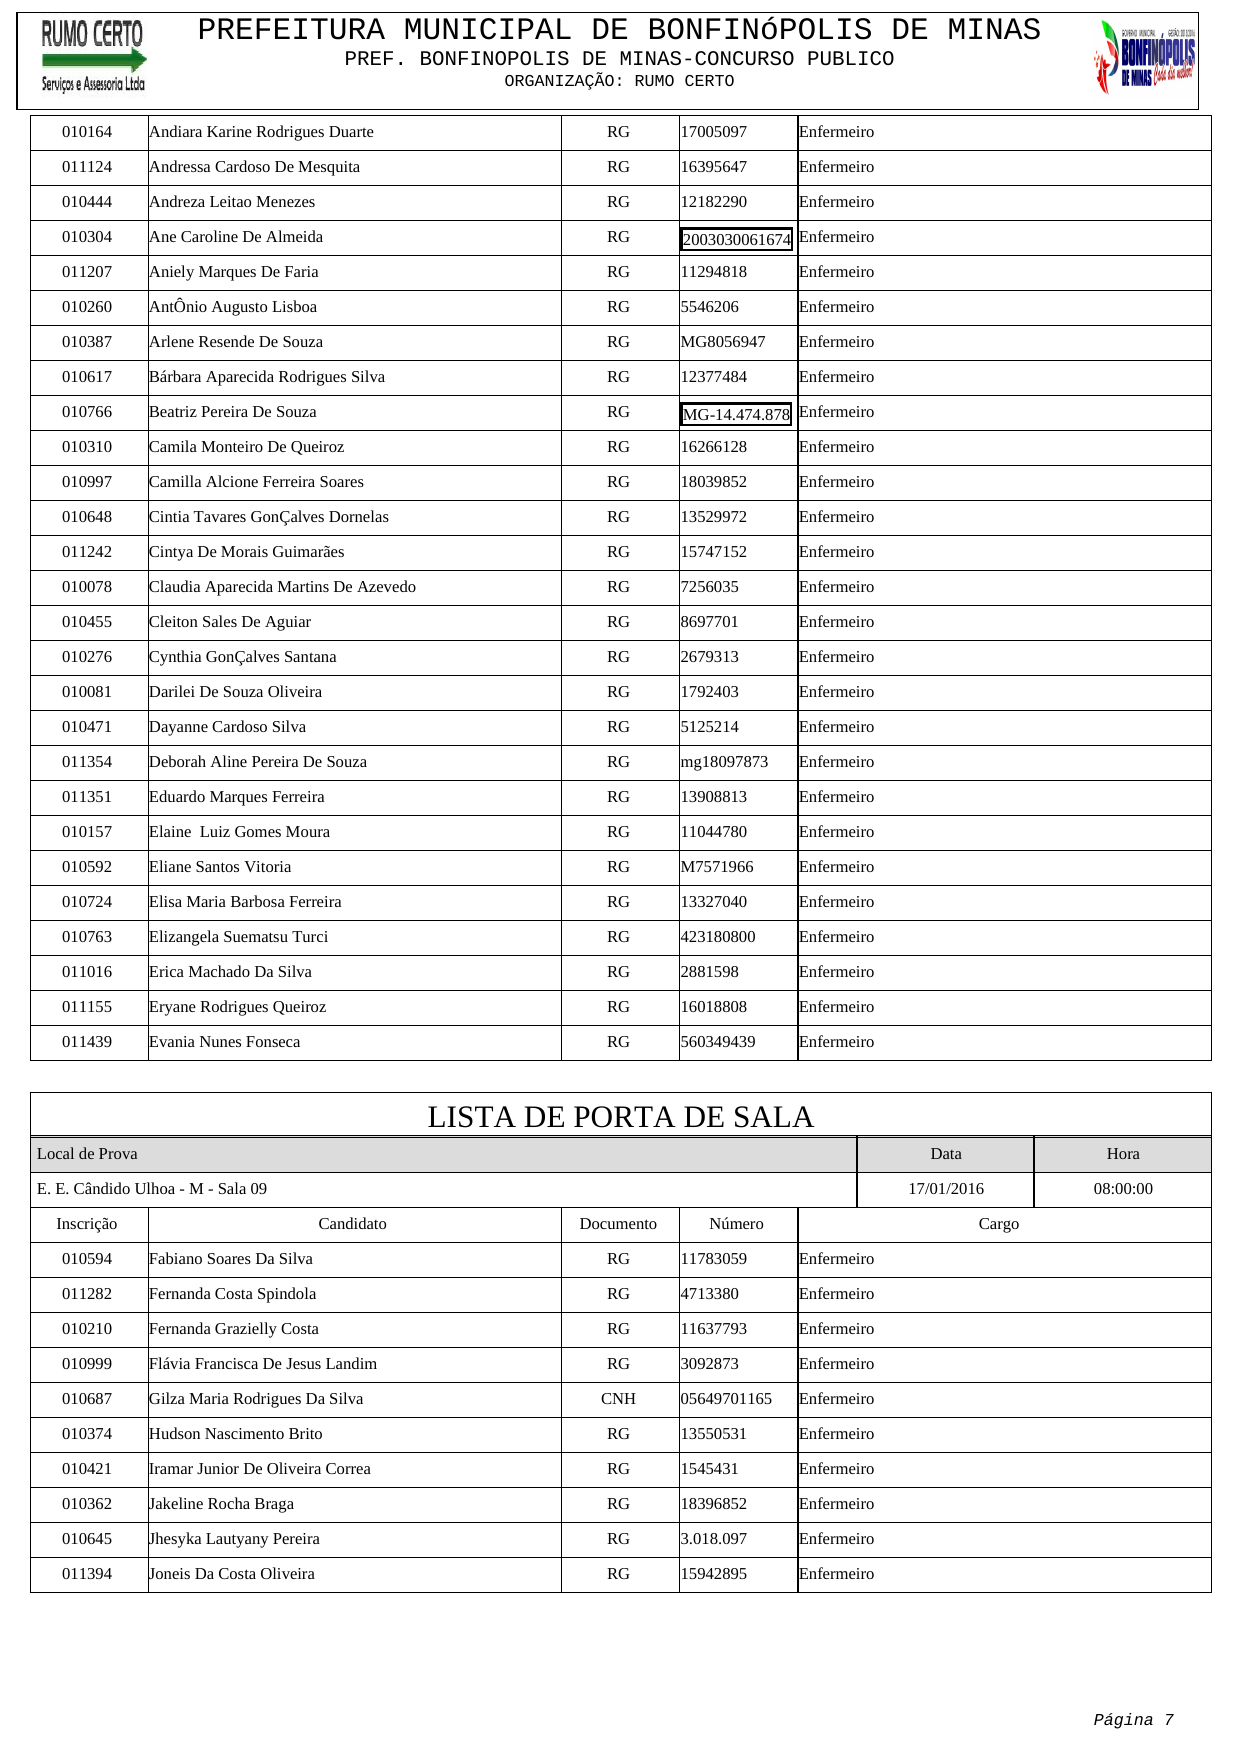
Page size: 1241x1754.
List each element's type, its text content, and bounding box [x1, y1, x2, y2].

table_cell Andreza Leitao Menezes [149, 186, 561, 220]
table_cell Enfermeiro [799, 1383, 907, 1417]
table_cell RG [562, 1418, 679, 1452]
table_cell 12182290 [680, 186, 797, 220]
table_cell 13908813 [680, 781, 797, 815]
table_cell Fernanda Grazielly Costa [149, 1313, 561, 1347]
table_cell Enfermeiro [799, 921, 907, 955]
table_cell [799, 1208, 907, 1242]
table_cell Erica Machado Da Silva [149, 956, 561, 990]
table_cell 011242 [31, 536, 148, 570]
table_cell Hora [1035, 1138, 1211, 1172]
table_cell Inscrição [31, 1208, 148, 1242]
table_cell 010362 [31, 1488, 148, 1522]
table_cell RG [562, 956, 679, 990]
table_cell 010766 [31, 396, 148, 430]
table_cell Cynthia GonÇalves Santana [149, 641, 561, 675]
table_cell Enfermeiro [799, 256, 907, 290]
table_cell 2679313 [680, 641, 797, 675]
table_cell Candidato [149, 1208, 561, 1242]
table_cell Cargo [908, 1208, 1211, 1242]
table_cell RG [562, 816, 679, 850]
table_cell 011439 [31, 1026, 148, 1060]
table_cell 010157 [31, 816, 148, 850]
table_cell RG [562, 571, 679, 605]
table_cell 16018808 [680, 991, 797, 1025]
table_cell [908, 501, 1211, 535]
table_cell [908, 221, 1211, 255]
table_cell Cleiton Sales De Aguiar [149, 606, 561, 640]
table_cell Enfermeiro [799, 1523, 907, 1557]
table_cell 010763 [31, 921, 148, 955]
table_cell 010421 [31, 1453, 148, 1487]
table_cell 011394 [31, 1558, 148, 1592]
table_cell Camilla Alcione Ferreira Soares [149, 466, 561, 500]
table_cell Eryane Rodrigues Queiroz [149, 991, 561, 1025]
table_cell [908, 676, 1211, 710]
table_cell Enfermeiro [799, 1348, 907, 1382]
table_cell Enfermeiro [799, 186, 907, 220]
table_cell mg18097873 [680, 746, 797, 780]
table_cell 010999 [31, 1348, 148, 1382]
table_cell [908, 606, 1211, 640]
table_cell 010304 [31, 221, 148, 255]
table_cell 010687 [31, 1383, 148, 1417]
table_cell [908, 921, 1211, 955]
table_cell M7571966 [680, 851, 797, 885]
table_cell Enfermeiro [799, 1313, 907, 1347]
table_header [31, 1093, 427, 1134]
table_cell [908, 851, 1211, 885]
table_cell RG [562, 1488, 679, 1522]
table_cell Ane Caroline De Almeida [149, 221, 561, 255]
table_cell 3092873 [680, 1348, 797, 1382]
table_cell 010260 [31, 291, 148, 325]
table_cell Número [680, 1208, 797, 1242]
table_cell [908, 1348, 1211, 1382]
table_cell Enfermeiro [799, 956, 907, 990]
table_cell Documento [562, 1208, 679, 1242]
table_cell 011155 [31, 991, 148, 1025]
table_cell Enfermeiro [799, 606, 907, 640]
table_cell RG [562, 186, 679, 220]
table_cell 010617 [31, 361, 148, 395]
table_cell Enfermeiro [799, 291, 907, 325]
table_cell 11637793 [680, 1313, 797, 1347]
table_cell [908, 1418, 1211, 1452]
table_cell [908, 116, 1211, 150]
table_cell Iramar Junior De Oliveira Correa [149, 1453, 561, 1487]
table_cell [908, 746, 1211, 780]
table_cell RG [562, 291, 679, 325]
table_header [1034, 1093, 1211, 1134]
table_cell 010444 [31, 186, 148, 220]
table_cell 11294818 [680, 256, 797, 290]
table_cell 3.018.097 [680, 1523, 797, 1557]
table_cell Andressa Cardoso De Mesquita [149, 151, 561, 185]
table_cell MG8056947 [680, 326, 797, 360]
table_cell RG [562, 256, 679, 290]
table_cell Cintya De Morais Guimarães [149, 536, 561, 570]
table_cell 13550531 [680, 1418, 797, 1452]
table_cell 1545431 [680, 1453, 797, 1487]
table_cell 010276 [31, 641, 148, 675]
table_cell 11044780 [680, 816, 797, 850]
table_cell Joneis Da Costa Oliveira [149, 1558, 561, 1592]
table_cell Andiara Karine Rodrigues Duarte [149, 116, 561, 150]
table_cell 010724 [31, 886, 148, 920]
table_cell 15747152 [680, 536, 797, 570]
table_cell AntÔnio Augusto Lisboa [149, 291, 561, 325]
table_cell RG [562, 361, 679, 395]
table_cell RG [562, 396, 679, 430]
table_cell RG [562, 151, 679, 185]
table_cell 16266128 [680, 431, 797, 465]
table_cell 8697701 [680, 606, 797, 640]
table_cell Bárbara Aparecida Rodrigues Silva [149, 361, 561, 395]
table_cell Enfermeiro [799, 431, 907, 465]
table_cell [908, 326, 1211, 360]
table_cell 1792403 [680, 676, 797, 710]
table_cell Enfermeiro [799, 326, 907, 360]
table_cell Enfermeiro [799, 571, 907, 605]
table_cell 4713380 [680, 1278, 797, 1312]
table_cell [908, 956, 1211, 990]
table_header [857, 1093, 1034, 1134]
table_cell 2003030061674 [680, 221, 797, 255]
table_cell Elaine Luiz Gomes Moura [149, 816, 561, 850]
table_cell RG [562, 886, 679, 920]
table_cell [908, 1523, 1211, 1557]
table_cell 010648 [31, 501, 148, 535]
table_cell Hudson Nascimento Brito [149, 1418, 561, 1452]
table_cell RG [562, 921, 679, 955]
table_cell Enfermeiro [799, 396, 907, 430]
table_cell [908, 151, 1211, 185]
table_cell Enfermeiro [799, 851, 907, 885]
table_cell Gilza Maria Rodrigues Da Silva [149, 1383, 561, 1417]
table_cell CNH [562, 1383, 679, 1417]
table_cell 011282 [31, 1278, 148, 1312]
table_cell 17/01/2016 [858, 1173, 1033, 1207]
table_cell Camila Monteiro De Queiroz [149, 431, 561, 465]
table_cell 15942895 [680, 1558, 797, 1592]
table_cell MG-14.474.878 [680, 396, 797, 430]
table_cell [908, 781, 1211, 815]
table_cell RG [562, 676, 679, 710]
table_cell 560349439 [680, 1026, 797, 1060]
table_cell Enfermeiro [799, 1418, 907, 1452]
table_cell Fernanda Costa Spindola [149, 1278, 561, 1312]
table_cell [908, 431, 1211, 465]
table_cell 08:00:00 [1035, 1173, 1211, 1207]
table_cell Aniely Marques De Faria [149, 256, 561, 290]
table_cell 18396852 [680, 1488, 797, 1522]
table_cell 7256035 [680, 571, 797, 605]
table_cell 13529972 [680, 501, 797, 535]
table_cell 010081 [31, 676, 148, 710]
table_cell [908, 361, 1211, 395]
table_cell Enfermeiro [799, 641, 907, 675]
table_cell Jakeline Rocha Braga [149, 1488, 561, 1522]
table_cell Enfermeiro [799, 221, 907, 255]
table_cell RG [562, 221, 679, 255]
table_cell RG [562, 1558, 679, 1592]
table_cell 010310 [31, 431, 148, 465]
table_cell Local de Prova [31, 1138, 427, 1172]
table_cell 010374 [31, 1418, 148, 1452]
table_cell [908, 1488, 1211, 1522]
table_cell Enfermeiro [799, 1488, 907, 1522]
table_cell Cintia Tavares GonÇalves Dornelas [149, 501, 561, 535]
table_cell Fabiano Soares Da Silva [149, 1243, 561, 1277]
table_cell [908, 1278, 1211, 1312]
table_cell 05649701165 [680, 1383, 797, 1417]
table_cell 12377484 [680, 361, 797, 395]
table_cell RG [562, 1243, 679, 1277]
table_cell Enfermeiro [799, 886, 907, 920]
table_cell [908, 1453, 1211, 1487]
table_cell [427, 1173, 856, 1207]
table_cell 010592 [31, 851, 148, 885]
table_cell 011124 [31, 151, 148, 185]
table_cell [908, 886, 1211, 920]
table_cell [908, 1313, 1211, 1347]
table_cell Evania Nunes Fonseca [149, 1026, 561, 1060]
table_cell E. E. Cândido Ulhoa - M - Sala 09 [31, 1173, 427, 1207]
table_cell 010471 [31, 711, 148, 745]
table_cell Enfermeiro [799, 1278, 907, 1312]
table_cell Enfermeiro [799, 501, 907, 535]
table_cell RG [562, 431, 679, 465]
picture [40, 13, 147, 101]
table_cell RG [562, 746, 679, 780]
table_cell [908, 1558, 1211, 1592]
table_cell 011354 [31, 746, 148, 780]
table_cell [908, 1243, 1211, 1277]
table_cell Enfermeiro [799, 466, 907, 500]
table_cell Enfermeiro [799, 991, 907, 1025]
table_header LISTA DE PORTA DE SALA [427, 1093, 857, 1134]
table_cell Enfermeiro [799, 676, 907, 710]
table_cell 011016 [31, 956, 148, 990]
table_cell 010997 [31, 466, 148, 500]
table_cell RG [562, 501, 679, 535]
table_cell Enfermeiro [799, 361, 907, 395]
table_cell [427, 1138, 856, 1172]
table_cell [908, 641, 1211, 675]
table_cell RG [562, 991, 679, 1025]
table_cell 5125214 [680, 711, 797, 745]
table_cell RG [562, 1026, 679, 1060]
table_cell Enfermeiro [799, 746, 907, 780]
table_cell RG [562, 781, 679, 815]
table_cell Beatriz Pereira De Souza [149, 396, 561, 430]
table_cell [908, 291, 1211, 325]
table_cell RG [562, 536, 679, 570]
table_cell [908, 1026, 1211, 1060]
table_cell Enfermeiro [799, 536, 907, 570]
table_cell 13327040 [680, 886, 797, 920]
table_cell Enfermeiro [799, 711, 907, 745]
table_cell Enfermeiro [799, 1243, 907, 1277]
table_cell Deborah Aline Pereira De Souza [149, 746, 561, 780]
table_cell 2881598 [680, 956, 797, 990]
table_cell RG [562, 466, 679, 500]
table_cell 010078 [31, 571, 148, 605]
table_cell RG [562, 1453, 679, 1487]
table_cell Enfermeiro [799, 1453, 907, 1487]
table_cell RG [562, 326, 679, 360]
table_cell Enfermeiro [799, 1558, 907, 1592]
table_cell RG [562, 1348, 679, 1382]
table_cell 010164 [31, 116, 148, 150]
table_cell 16395647 [680, 151, 797, 185]
table_cell Dayanne Cardoso Silva [149, 711, 561, 745]
table_cell Jhesyka Lautyany Pereira [149, 1523, 561, 1557]
table_cell Elizangela Suematsu Turci [149, 921, 561, 955]
table_cell Enfermeiro [799, 781, 907, 815]
table_cell [908, 466, 1211, 500]
table_cell 5546206 [680, 291, 797, 325]
table_cell RG [562, 1313, 679, 1347]
table_cell RG [562, 1278, 679, 1312]
table_cell [908, 1383, 1211, 1417]
table_cell 010210 [31, 1313, 148, 1347]
table_cell Data [858, 1138, 1033, 1172]
table_cell 11783059 [680, 1243, 797, 1277]
table_cell RG [562, 116, 679, 150]
table_cell [908, 256, 1211, 290]
table_cell [908, 711, 1211, 745]
table_cell RG [562, 606, 679, 640]
table_cell [908, 396, 1211, 430]
table_cell Flávia Francisca De Jesus Landim [149, 1348, 561, 1382]
table_cell RG [562, 641, 679, 675]
table_cell 010645 [31, 1523, 148, 1557]
table_cell Eliane Santos Vitoria [149, 851, 561, 885]
table_cell Darilei De Souza Oliveira [149, 676, 561, 710]
table_cell RG [562, 1523, 679, 1557]
table_cell [908, 186, 1211, 220]
table_cell 010594 [31, 1243, 148, 1277]
table_cell Enfermeiro [799, 116, 907, 150]
table_cell 010455 [31, 606, 148, 640]
table_cell Arlene Resende De Souza [149, 326, 561, 360]
table_cell 18039852 [680, 466, 797, 500]
table_cell [908, 816, 1211, 850]
table_cell Eduardo Marques Ferreira [149, 781, 561, 815]
table_cell [908, 571, 1211, 605]
table_cell RG [562, 851, 679, 885]
table_cell 011351 [31, 781, 148, 815]
table_cell 011207 [31, 256, 148, 290]
table_cell [908, 991, 1211, 1025]
table_cell [908, 536, 1211, 570]
table_cell Enfermeiro [799, 151, 907, 185]
table_cell 010387 [31, 326, 148, 360]
table_cell Enfermeiro [799, 816, 907, 850]
table_cell RG [562, 711, 679, 745]
table_cell Claudia Aparecida Martins De Azevedo [149, 571, 561, 605]
table_cell 17005097 [680, 116, 797, 150]
table_cell Elisa Maria Barbosa Ferreira [149, 886, 561, 920]
table_cell 423180800 [680, 921, 797, 955]
table_cell Enfermeiro [799, 1026, 907, 1060]
picture [1091, 13, 1198, 101]
